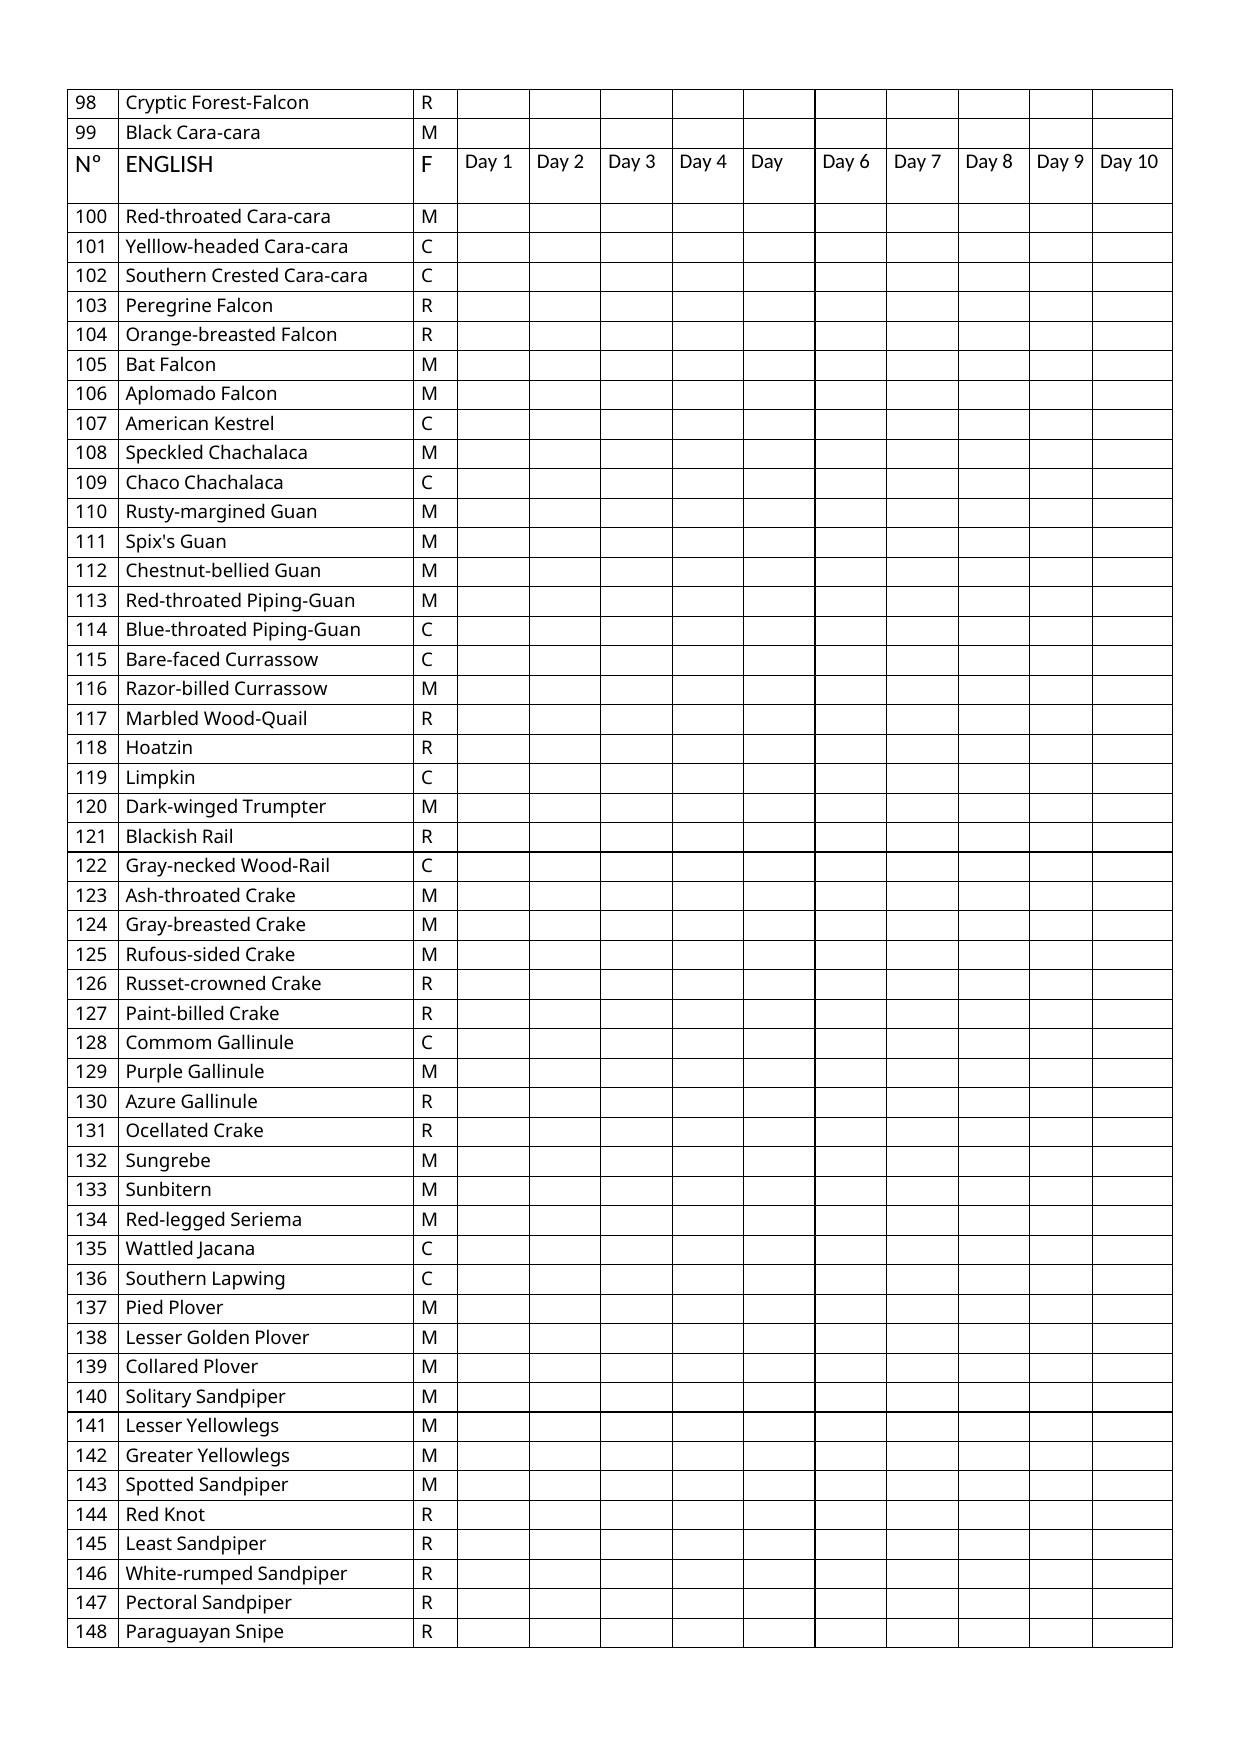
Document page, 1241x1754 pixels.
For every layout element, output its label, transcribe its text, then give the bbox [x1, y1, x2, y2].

table_cell [1030, 440, 1092, 468]
table_cell [458, 499, 529, 527]
table_cell [959, 1000, 1029, 1028]
table_cell Yelllow-headed Cara-cara [119, 233, 413, 262]
table_cell 100 [68, 204, 118, 232]
table_cell [816, 90, 886, 118]
table_cell [887, 794, 958, 822]
table_cell [601, 1471, 672, 1500]
table_cell [959, 1295, 1029, 1323]
table_cell M [414, 351, 457, 380]
table_cell [959, 794, 1029, 822]
table_cell 135 [68, 1236, 118, 1264]
table_cell Orange-breasted Falcon [119, 322, 413, 350]
table_cell Red-throated Piping-Guan [119, 587, 413, 616]
table_cell [1093, 1118, 1172, 1146]
table_cell [458, 528, 529, 557]
table_cell [816, 1383, 886, 1411]
table_cell [1093, 794, 1172, 822]
table_cell C [414, 764, 457, 792]
table_cell 103 [68, 292, 118, 321]
table_cell [1093, 351, 1172, 380]
table_cell [458, 764, 529, 792]
table_cell [673, 882, 743, 910]
table_cell [530, 204, 600, 232]
table_cell [816, 794, 886, 822]
table_cell [458, 1589, 529, 1618]
table_cell Black Cara-cara [119, 119, 413, 148]
table_cell C [414, 1029, 457, 1058]
table_cell [673, 233, 743, 262]
table_cell 109 [68, 469, 118, 498]
table_cell [601, 646, 672, 674]
table_cell [458, 617, 529, 645]
table_cell [887, 970, 958, 999]
table_cell [601, 469, 672, 498]
table_cell [530, 970, 600, 999]
table_cell [673, 1413, 743, 1441]
table_cell [673, 853, 743, 881]
table_cell [673, 587, 743, 616]
table_cell [1030, 676, 1092, 704]
table_cell [673, 1206, 743, 1234]
table_cell Bare-faced Currassow [119, 646, 413, 674]
table_cell [458, 823, 529, 851]
table_cell [1093, 469, 1172, 498]
table_cell [744, 1236, 814, 1264]
table_cell Marbled Wood-Quail [119, 705, 413, 733]
table_cell 110 [68, 499, 118, 527]
table_cell [673, 499, 743, 527]
table_cell [744, 853, 814, 881]
table_cell [816, 882, 886, 910]
table_cell [816, 970, 886, 999]
table_cell [601, 911, 672, 940]
table_cell Blackish Rail [119, 823, 413, 851]
table_cell 146 [68, 1560, 118, 1588]
table_cell [530, 735, 600, 763]
table_cell 144 [68, 1501, 118, 1529]
table_cell [1030, 90, 1092, 118]
table_cell [1030, 1265, 1092, 1293]
table_cell White-rumped Sandpiper [119, 1560, 413, 1588]
table_cell [1030, 351, 1092, 380]
table_cell [530, 440, 600, 468]
table_cell [1093, 1206, 1172, 1234]
table_cell [744, 499, 814, 527]
table_cell [530, 941, 600, 969]
table_cell [887, 587, 958, 616]
table_cell [1093, 882, 1172, 910]
table_cell [816, 263, 886, 291]
table_cell Day 4 [673, 149, 743, 203]
table_cell [1030, 1118, 1092, 1146]
table_cell [673, 1354, 743, 1382]
table_cell American Kestrel [119, 410, 413, 439]
table_cell [1030, 1000, 1092, 1028]
table_cell [458, 410, 529, 439]
table_cell M [414, 1354, 457, 1382]
table_cell [1093, 1265, 1172, 1293]
table_cell Day 2 [530, 149, 600, 203]
table_cell [744, 1501, 814, 1529]
table_cell [458, 1029, 529, 1058]
table_cell [673, 292, 743, 321]
table_cell [744, 587, 814, 616]
table_cell [887, 823, 958, 851]
table_cell [959, 587, 1029, 616]
table_cell Southern Lapwing [119, 1265, 413, 1293]
table_cell [959, 1471, 1029, 1500]
table_cell [673, 410, 743, 439]
table_cell [887, 1442, 958, 1470]
table_cell [530, 705, 600, 733]
table_cell Russet-crowned Crake [119, 970, 413, 999]
table_cell Pectoral Sandpiper [119, 1589, 413, 1618]
table_cell [1030, 853, 1092, 881]
table_cell [816, 1589, 886, 1618]
table_cell [887, 1088, 958, 1117]
table_cell [959, 705, 1029, 733]
table_cell [887, 882, 958, 910]
table_cell [601, 1118, 672, 1146]
table_cell [1030, 1324, 1092, 1352]
table_cell [601, 351, 672, 380]
table_cell C [414, 646, 457, 674]
table_cell [1093, 90, 1172, 118]
table_cell [816, 204, 886, 232]
table_cell [458, 1206, 529, 1234]
table_cell [458, 351, 529, 380]
table_cell [458, 1471, 529, 1500]
table_cell [816, 617, 886, 645]
table_cell [816, 119, 886, 148]
table_cell [458, 911, 529, 940]
table_cell [744, 263, 814, 291]
table_cell [601, 705, 672, 733]
table_cell [1093, 1560, 1172, 1588]
table_cell [458, 322, 529, 350]
table_cell [458, 1088, 529, 1117]
table_cell [673, 1471, 743, 1500]
table_cell [744, 440, 814, 468]
table_cell [673, 1501, 743, 1529]
table_cell [530, 410, 600, 439]
table_cell [744, 646, 814, 674]
table_cell [458, 970, 529, 999]
table_cell [816, 1265, 886, 1293]
table_cell [458, 1265, 529, 1293]
table_cell [816, 911, 886, 940]
table_cell 147 [68, 1589, 118, 1618]
table_cell 122 [68, 853, 118, 881]
table_cell 134 [68, 1206, 118, 1234]
table_cell [1093, 1324, 1172, 1352]
table_cell Solitary Sandpiper [119, 1383, 413, 1411]
table_cell 131 [68, 1118, 118, 1146]
table_cell [530, 1471, 600, 1500]
table_cell [530, 1560, 600, 1588]
table_cell [601, 764, 672, 792]
table_cell [458, 1177, 529, 1205]
table_cell [1093, 1589, 1172, 1618]
table_cell [673, 440, 743, 468]
table_cell 113 [68, 587, 118, 616]
table_cell [887, 705, 958, 733]
table_cell [601, 1000, 672, 1028]
table_cell [458, 1530, 529, 1559]
table_cell [744, 970, 814, 999]
table_cell [673, 676, 743, 704]
table_cell [601, 676, 672, 704]
table_cell 114 [68, 617, 118, 645]
table_cell [959, 292, 1029, 321]
table_cell [458, 1383, 529, 1411]
table_cell [1030, 233, 1092, 262]
table_cell Rufous-sided Crake [119, 941, 413, 969]
table_cell [816, 1354, 886, 1382]
table_cell [816, 322, 886, 350]
table_cell [887, 1354, 958, 1382]
table_cell [1093, 1383, 1172, 1411]
table_cell [1030, 794, 1092, 822]
table_cell [601, 528, 672, 557]
table_cell Sunbitern [119, 1177, 413, 1205]
table_cell [744, 1442, 814, 1470]
table_cell [1030, 617, 1092, 645]
table_cell [601, 617, 672, 645]
table_cell R [414, 1619, 457, 1647]
table_cell [959, 469, 1029, 498]
table_cell Greater Yellowlegs [119, 1442, 413, 1470]
table_cell [1093, 1088, 1172, 1117]
table_cell [1030, 1236, 1092, 1264]
table_cell [816, 558, 886, 586]
table_cell [458, 204, 529, 232]
table_cell [887, 1501, 958, 1529]
table_cell Rusty-margined Guan [119, 499, 413, 527]
table_cell [744, 1000, 814, 1028]
table_cell [1093, 322, 1172, 350]
table_cell [1030, 1530, 1092, 1559]
table_cell [816, 381, 886, 409]
table_cell 132 [68, 1147, 118, 1176]
table_cell [1030, 1560, 1092, 1588]
table_cell [673, 90, 743, 118]
table_cell R [414, 823, 457, 851]
table_cell [959, 764, 1029, 792]
table_cell [887, 646, 958, 674]
table_cell Purple Gallinule [119, 1059, 413, 1087]
table_cell [744, 1324, 814, 1352]
table_cell Day 9 [1030, 149, 1092, 203]
table_cell C [414, 617, 457, 645]
table_cell [673, 1029, 743, 1058]
table_cell 115 [68, 646, 118, 674]
table_cell [1093, 1236, 1172, 1264]
table_cell [1030, 381, 1092, 409]
table_cell [601, 1530, 672, 1559]
table_cell [1030, 1383, 1092, 1411]
table_cell [816, 1530, 886, 1559]
table_cell [530, 1236, 600, 1264]
table_cell [1093, 263, 1172, 291]
table_cell [530, 292, 600, 321]
table_cell [530, 794, 600, 822]
table_cell [530, 882, 600, 910]
table_cell [1093, 440, 1172, 468]
table_cell [959, 1442, 1029, 1470]
table_cell [816, 1560, 886, 1588]
table_cell [1093, 587, 1172, 616]
table_cell [601, 1619, 672, 1647]
table_cell [959, 970, 1029, 999]
table_cell [601, 1177, 672, 1205]
table_cell [744, 1147, 814, 1176]
table_cell 98 [68, 90, 118, 118]
table_cell [530, 1177, 600, 1205]
table_cell [601, 1383, 672, 1411]
table_cell [601, 823, 672, 851]
table_cell [673, 1147, 743, 1176]
table_cell [1093, 941, 1172, 969]
table_cell [601, 1501, 672, 1529]
table_cell [458, 1000, 529, 1028]
table_cell [816, 941, 886, 969]
table_cell [816, 1501, 886, 1529]
table_cell 124 [68, 911, 118, 940]
table_cell [673, 469, 743, 498]
table_cell [458, 558, 529, 586]
table_cell [744, 1589, 814, 1618]
table_cell [959, 1147, 1029, 1176]
table_cell [530, 823, 600, 851]
table_cell R [414, 90, 457, 118]
table_cell [816, 1088, 886, 1117]
table_cell [1093, 233, 1172, 262]
table_cell [1093, 1177, 1172, 1205]
table_cell Speckled Chachalaca [119, 440, 413, 468]
table_cell M [414, 587, 457, 616]
table_cell ENGLISH [119, 149, 413, 203]
table_cell [530, 1501, 600, 1529]
table_cell [744, 233, 814, 262]
table_cell [1093, 1354, 1172, 1382]
table_cell [816, 1147, 886, 1176]
table_cell [1030, 1029, 1092, 1058]
table_cell 137 [68, 1295, 118, 1323]
table_cell [1093, 617, 1172, 645]
table_cell Lesser Yellowlegs [119, 1413, 413, 1441]
table_cell [816, 1177, 886, 1205]
table_cell M [414, 1206, 457, 1234]
table_cell 125 [68, 941, 118, 969]
table_cell M [414, 381, 457, 409]
table_cell [673, 528, 743, 557]
table_cell [673, 735, 743, 763]
table_cell [887, 440, 958, 468]
table_cell [1093, 1147, 1172, 1176]
table_cell [530, 499, 600, 527]
table_cell [530, 469, 600, 498]
table_cell [530, 617, 600, 645]
table_cell [744, 1530, 814, 1559]
table_cell [673, 119, 743, 148]
table_cell 107 [68, 410, 118, 439]
table_cell [601, 1324, 672, 1352]
table_cell Cryptic Forest-Falcon [119, 90, 413, 118]
table_cell [458, 587, 529, 616]
table_cell M [414, 676, 457, 704]
table_cell [458, 676, 529, 704]
table_cell [887, 499, 958, 527]
table_cell [959, 440, 1029, 468]
table_cell M [414, 1147, 457, 1176]
table_cell 108 [68, 440, 118, 468]
table_cell [673, 705, 743, 733]
table_cell [673, 1059, 743, 1087]
table_cell [673, 204, 743, 232]
table_cell [601, 794, 672, 822]
table_cell [601, 558, 672, 586]
table_cell [744, 1206, 814, 1234]
table_cell [673, 263, 743, 291]
table_cell [673, 764, 743, 792]
table_cell Spix's Guan [119, 528, 413, 557]
table_cell [601, 1236, 672, 1264]
table_cell [816, 410, 886, 439]
table_cell [816, 1206, 886, 1234]
table_cell [744, 469, 814, 498]
table_cell [744, 1383, 814, 1411]
table_cell [887, 233, 958, 262]
table_cell [959, 1324, 1029, 1352]
table_cell [458, 1236, 529, 1264]
table_cell [959, 410, 1029, 439]
table_cell [816, 1000, 886, 1028]
table_cell 145 [68, 1530, 118, 1559]
table_cell [887, 119, 958, 148]
table_cell [1030, 410, 1092, 439]
table_cell [1030, 1471, 1092, 1500]
table_cell [530, 1059, 600, 1087]
table_cell [887, 941, 958, 969]
table_cell [887, 1295, 958, 1323]
table_cell [744, 911, 814, 940]
table_cell [601, 941, 672, 969]
table_cell [744, 381, 814, 409]
table_cell [1030, 292, 1092, 321]
table_cell [816, 1295, 886, 1323]
table_cell [673, 1000, 743, 1028]
table_cell [959, 1059, 1029, 1087]
table_cell [816, 1029, 886, 1058]
table_cell Razor-billed Currassow [119, 676, 413, 704]
table_cell [530, 1295, 600, 1323]
table_cell [1093, 204, 1172, 232]
table_cell [530, 646, 600, 674]
table_cell [816, 646, 886, 674]
table_cell [601, 735, 672, 763]
table_cell [959, 322, 1029, 350]
table_cell [816, 1442, 886, 1470]
table_cell [1030, 705, 1092, 733]
table_cell [959, 263, 1029, 291]
table_cell [1093, 292, 1172, 321]
table_cell [458, 90, 529, 118]
table_cell R [414, 322, 457, 350]
table_cell [1093, 911, 1172, 940]
table_cell [673, 1118, 743, 1146]
table_cell [959, 1619, 1029, 1647]
table_cell [744, 1029, 814, 1058]
table_cell [1030, 735, 1092, 763]
table_cell [673, 322, 743, 350]
table_cell [601, 587, 672, 616]
table_cell [1093, 1029, 1172, 1058]
table_cell [887, 381, 958, 409]
table_cell [1093, 1530, 1172, 1559]
table_cell [959, 1118, 1029, 1146]
table_cell [816, 1619, 886, 1647]
table_cell [959, 617, 1029, 645]
table_cell [601, 970, 672, 999]
table_cell [673, 617, 743, 645]
table_cell [530, 1029, 600, 1058]
table_cell [530, 587, 600, 616]
table_cell [959, 823, 1029, 851]
table_cell [887, 764, 958, 792]
table_cell [530, 1265, 600, 1293]
table_cell [1093, 499, 1172, 527]
table_cell [530, 1324, 600, 1352]
table_cell [601, 233, 672, 262]
table_cell [744, 1177, 814, 1205]
table_cell [1030, 263, 1092, 291]
table_cell [1030, 322, 1092, 350]
table_cell 136 [68, 1265, 118, 1293]
table_cell [959, 911, 1029, 940]
table_cell [959, 1206, 1029, 1234]
table_cell Limpkin [119, 764, 413, 792]
table_cell [959, 1236, 1029, 1264]
table_cell [744, 1354, 814, 1382]
table_cell [816, 676, 886, 704]
table_cell [1030, 1088, 1092, 1117]
table_cell M [414, 1059, 457, 1087]
table_cell Wattled Jacana [119, 1236, 413, 1264]
table_cell [959, 853, 1029, 881]
table_cell [1093, 1501, 1172, 1529]
table_cell [887, 322, 958, 350]
table_cell M [414, 1295, 457, 1323]
table_cell M [414, 794, 457, 822]
table_cell Peregrine Falcon [119, 292, 413, 321]
table_cell Azure Gallinule [119, 1088, 413, 1117]
table_cell [530, 853, 600, 881]
table_cell [816, 469, 886, 498]
table_cell [816, 499, 886, 527]
table_cell [744, 528, 814, 557]
table_cell [530, 263, 600, 291]
table_cell Bat Falcon [119, 351, 413, 380]
table_cell C [414, 469, 457, 498]
table_cell 102 [68, 263, 118, 291]
table_cell [1030, 1589, 1092, 1618]
table_cell 148 [68, 1619, 118, 1647]
table_cell [1093, 558, 1172, 586]
table_cell [887, 617, 958, 645]
table_cell [673, 1383, 743, 1411]
table_cell 129 [68, 1059, 118, 1087]
table_cell Day 7 [887, 149, 958, 203]
table_cell [887, 1413, 958, 1441]
table_cell [458, 1147, 529, 1176]
table_cell [458, 263, 529, 291]
table_cell [530, 1413, 600, 1441]
table_cell [887, 351, 958, 380]
table_cell [673, 1088, 743, 1117]
table_cell [530, 528, 600, 557]
table_cell [744, 1619, 814, 1647]
table_cell [1030, 499, 1092, 527]
table_cell [601, 1560, 672, 1588]
table_cell Ocellated Crake [119, 1118, 413, 1146]
table_cell Ash-throated Crake [119, 882, 413, 910]
table_cell [816, 528, 886, 557]
table_cell [530, 1619, 600, 1647]
table_cell [887, 1589, 958, 1618]
table_cell [816, 233, 886, 262]
table_cell Sungrebe [119, 1147, 413, 1176]
table_cell [1093, 381, 1172, 409]
table_cell [887, 1029, 958, 1058]
table_cell [1030, 119, 1092, 148]
table_cell [601, 90, 672, 118]
table_cell Day 8 [959, 149, 1029, 203]
table_cell C [414, 1265, 457, 1293]
table_cell [530, 1147, 600, 1176]
table_cell 130 [68, 1088, 118, 1117]
table_cell [673, 381, 743, 409]
table_cell [887, 1530, 958, 1559]
table_cell Day 10 [1093, 149, 1172, 203]
table_cell R [414, 1589, 457, 1618]
table_cell 133 [68, 1177, 118, 1205]
table_cell R [414, 1118, 457, 1146]
table_cell [1093, 853, 1172, 881]
table_cell 140 [68, 1383, 118, 1411]
table_cell [1093, 1619, 1172, 1647]
table_cell M [414, 882, 457, 910]
table_cell [601, 1589, 672, 1618]
table_cell [458, 853, 529, 881]
table_cell Day [744, 149, 814, 203]
table_cell R [414, 1501, 457, 1529]
table_cell [816, 1118, 886, 1146]
table_cell [959, 233, 1029, 262]
table_cell [1030, 764, 1092, 792]
table_cell [530, 1000, 600, 1028]
table_cell 112 [68, 558, 118, 586]
table_cell [601, 204, 672, 232]
table_cell [673, 970, 743, 999]
table_cell [959, 1383, 1029, 1411]
table_cell [601, 882, 672, 910]
table_cell [959, 676, 1029, 704]
table_cell [458, 646, 529, 674]
table_cell Red-throated Cara-cara [119, 204, 413, 232]
table_cell Paraguayan Snipe [119, 1619, 413, 1647]
table_cell [744, 617, 814, 645]
table_cell [816, 1059, 886, 1087]
table_cell [744, 322, 814, 350]
table_cell [458, 705, 529, 733]
table_cell [530, 1206, 600, 1234]
table_cell [1093, 1000, 1172, 1028]
table_cell [673, 911, 743, 940]
table_cell [1093, 735, 1172, 763]
table_cell [458, 1118, 529, 1146]
table_cell [530, 1442, 600, 1470]
table_cell [959, 1413, 1029, 1441]
table_cell [673, 646, 743, 674]
table_cell [458, 119, 529, 148]
table_cell Hoatzin [119, 735, 413, 763]
table_cell [1030, 646, 1092, 674]
table_cell M [414, 1413, 457, 1441]
table_cell 117 [68, 705, 118, 733]
table_cell Blue-throated Piping-Guan [119, 617, 413, 645]
table_cell [673, 1560, 743, 1588]
table_cell [601, 1442, 672, 1470]
table_cell Aplomado Falcon [119, 381, 413, 409]
table_cell [959, 1029, 1029, 1058]
table_cell M [414, 204, 457, 232]
table_cell [1030, 1354, 1092, 1382]
table_cell [530, 1530, 600, 1559]
table_cell [458, 1560, 529, 1588]
table_cell [458, 1354, 529, 1382]
table_cell [959, 735, 1029, 763]
table_cell [744, 1295, 814, 1323]
table_cell [1030, 1501, 1092, 1529]
table_cell [744, 705, 814, 733]
table_cell [673, 823, 743, 851]
table_cell [887, 911, 958, 940]
table_cell [1030, 1442, 1092, 1470]
table_cell [601, 499, 672, 527]
table_cell [530, 1088, 600, 1117]
table_cell [458, 735, 529, 763]
table_cell [458, 1501, 529, 1529]
table_cell R [414, 735, 457, 763]
table_cell [530, 1118, 600, 1146]
table_cell Chaco Chachalaca [119, 469, 413, 498]
table_cell [1093, 705, 1172, 733]
table_cell M [414, 440, 457, 468]
table_cell [744, 764, 814, 792]
table_cell [887, 1383, 958, 1411]
table_cell Red Knot [119, 1501, 413, 1529]
table_cell [959, 882, 1029, 910]
table_cell M [414, 941, 457, 969]
table_cell Paint-billed Crake [119, 1000, 413, 1028]
table_cell [959, 1177, 1029, 1205]
table_cell [887, 1147, 958, 1176]
table_cell [887, 90, 958, 118]
table_cell [887, 1265, 958, 1293]
table_cell [673, 1236, 743, 1264]
table_cell Collared Plover [119, 1354, 413, 1382]
table_cell C [414, 233, 457, 262]
table_cell [744, 735, 814, 763]
table_cell [1030, 970, 1092, 999]
table_cell [959, 941, 1029, 969]
table_cell [530, 1354, 600, 1382]
table_cell [959, 1354, 1029, 1382]
table_cell R [414, 970, 457, 999]
table_cell [816, 1413, 886, 1441]
table_cell [816, 735, 886, 763]
table_cell [601, 292, 672, 321]
table_cell [744, 1413, 814, 1441]
table_cell [530, 119, 600, 148]
table_cell [530, 676, 600, 704]
table_cell R [414, 292, 457, 321]
table_cell [601, 322, 672, 350]
table_cell M [414, 558, 457, 586]
table_cell Nº [68, 149, 118, 203]
table_cell [1030, 469, 1092, 498]
table_cell [1093, 410, 1172, 439]
table_cell [959, 1088, 1029, 1117]
table_cell [458, 469, 529, 498]
table_cell M [414, 499, 457, 527]
table_cell [887, 1059, 958, 1087]
table_cell 138 [68, 1324, 118, 1352]
table_cell [744, 1265, 814, 1293]
table_cell [1030, 1147, 1092, 1176]
table_cell [601, 381, 672, 409]
table_cell R [414, 1000, 457, 1028]
table_cell 121 [68, 823, 118, 851]
table_cell [887, 1206, 958, 1234]
table_cell 99 [68, 119, 118, 148]
table_cell [887, 528, 958, 557]
table_cell [887, 263, 958, 291]
table_cell [744, 1059, 814, 1087]
table_cell [458, 233, 529, 262]
table_cell [673, 1589, 743, 1618]
table_cell [887, 1619, 958, 1647]
table_cell [887, 410, 958, 439]
table_cell [887, 1324, 958, 1352]
table_cell M [414, 1471, 457, 1500]
table_cell 141 [68, 1413, 118, 1441]
table_cell [458, 1442, 529, 1470]
table_cell [887, 204, 958, 232]
table_cell [673, 1177, 743, 1205]
table_cell [673, 1619, 743, 1647]
table_cell [601, 853, 672, 881]
table_cell [530, 1589, 600, 1618]
table_cell [744, 1560, 814, 1588]
table_cell 126 [68, 970, 118, 999]
table_cell [1093, 823, 1172, 851]
table_cell [601, 1265, 672, 1293]
table_cell [1030, 204, 1092, 232]
table_cell M [414, 528, 457, 557]
table_cell [1030, 558, 1092, 586]
table_cell [673, 794, 743, 822]
table_cell [673, 1442, 743, 1470]
table_cell [744, 119, 814, 148]
table_cell [744, 941, 814, 969]
table_cell [1030, 1295, 1092, 1323]
table_cell [530, 764, 600, 792]
table_cell [816, 1236, 886, 1264]
table_cell [1093, 1413, 1172, 1441]
table_cell 120 [68, 794, 118, 822]
table_cell [1093, 970, 1172, 999]
table_cell [959, 204, 1029, 232]
table_cell Southern Crested Cara-cara [119, 263, 413, 291]
table_cell [959, 528, 1029, 557]
table_cell [458, 1059, 529, 1087]
table_cell [887, 292, 958, 321]
table_cell [601, 1354, 672, 1382]
table_cell [816, 440, 886, 468]
table_cell 116 [68, 676, 118, 704]
table_cell [816, 1471, 886, 1500]
table_cell [959, 381, 1029, 409]
table_cell R [414, 705, 457, 733]
table_cell [601, 1029, 672, 1058]
table_cell [458, 440, 529, 468]
table_cell [673, 1295, 743, 1323]
table_cell [1093, 676, 1172, 704]
table_cell [601, 1413, 672, 1441]
table_cell [530, 911, 600, 940]
table_cell [1093, 1295, 1172, 1323]
table_cell 142 [68, 1442, 118, 1470]
table_cell C [414, 853, 457, 881]
table_cell [530, 322, 600, 350]
table_cell 101 [68, 233, 118, 262]
table_cell [1030, 941, 1092, 969]
table_cell C [414, 1236, 457, 1264]
table_cell [959, 1530, 1029, 1559]
table_cell [1030, 823, 1092, 851]
table_cell Chestnut-bellied Guan [119, 558, 413, 586]
table_cell [601, 1206, 672, 1234]
table_cell [959, 351, 1029, 380]
table_cell Dark-winged Trumpter [119, 794, 413, 822]
table_cell [1093, 1059, 1172, 1087]
table_cell [601, 263, 672, 291]
table_cell [601, 119, 672, 148]
table_cell [530, 381, 600, 409]
table_cell [1093, 1442, 1172, 1470]
table_cell [458, 1295, 529, 1323]
table_cell [816, 587, 886, 616]
table_cell [959, 1589, 1029, 1618]
table_cell [458, 941, 529, 969]
table_cell [458, 882, 529, 910]
table_cell [1030, 911, 1092, 940]
table_cell [458, 1413, 529, 1441]
table_cell [1093, 1471, 1172, 1500]
table_cell C [414, 263, 457, 291]
table_cell R [414, 1530, 457, 1559]
table_cell [744, 558, 814, 586]
table_cell Gray-breasted Crake [119, 911, 413, 940]
table_cell 106 [68, 381, 118, 409]
table_cell 127 [68, 1000, 118, 1028]
table_cell [744, 1088, 814, 1117]
table_cell [1030, 587, 1092, 616]
table_cell [673, 558, 743, 586]
table_cell [530, 558, 600, 586]
table_cell Lesser Golden Plover [119, 1324, 413, 1352]
table_cell 123 [68, 882, 118, 910]
table_cell [458, 1324, 529, 1352]
table_cell [959, 646, 1029, 674]
table_cell [601, 410, 672, 439]
table_cell [744, 1471, 814, 1500]
table_cell [959, 1501, 1029, 1529]
table_cell F [414, 149, 457, 203]
table_cell [1030, 1619, 1092, 1647]
table_cell 128 [68, 1029, 118, 1058]
table_cell [959, 90, 1029, 118]
table_cell 105 [68, 351, 118, 380]
table_cell R [414, 1088, 457, 1117]
table_cell [816, 351, 886, 380]
table_cell [744, 676, 814, 704]
table_cell Spotted Sandpiper [119, 1471, 413, 1500]
table_cell [1030, 882, 1092, 910]
table_cell [959, 1265, 1029, 1293]
table_cell [887, 735, 958, 763]
table_cell [1030, 1206, 1092, 1234]
table_cell [816, 292, 886, 321]
table_cell Day 1 [458, 149, 529, 203]
table_cell [458, 381, 529, 409]
table_cell [1093, 646, 1172, 674]
table_cell [887, 469, 958, 498]
table_cell Pied Plover [119, 1295, 413, 1323]
table_cell M [414, 119, 457, 148]
table_cell [816, 705, 886, 733]
table_cell R [414, 1560, 457, 1588]
table_cell [601, 1088, 672, 1117]
table_cell 143 [68, 1471, 118, 1500]
table_cell Least Sandpiper [119, 1530, 413, 1559]
table_cell [744, 1118, 814, 1146]
table_cell M [414, 1383, 457, 1411]
table_cell [887, 1471, 958, 1500]
table_cell [744, 410, 814, 439]
table_cell M [414, 911, 457, 940]
table_cell [887, 1236, 958, 1264]
table_cell [1030, 1177, 1092, 1205]
table_cell [601, 1147, 672, 1176]
table_cell M [414, 1177, 457, 1205]
table_cell [887, 1000, 958, 1028]
table_cell [887, 558, 958, 586]
table_cell [673, 941, 743, 969]
table_cell [530, 1383, 600, 1411]
table_cell 104 [68, 322, 118, 350]
table_cell [1093, 528, 1172, 557]
table_cell [601, 440, 672, 468]
table_cell [744, 204, 814, 232]
table_cell [816, 853, 886, 881]
table_cell [673, 1324, 743, 1352]
table_cell [959, 499, 1029, 527]
table_cell [744, 882, 814, 910]
table_cell 118 [68, 735, 118, 763]
table_cell [530, 90, 600, 118]
table_cell [744, 90, 814, 118]
table_cell [887, 853, 958, 881]
table_cell Gray-necked Wood-Rail [119, 853, 413, 881]
table_cell Red-legged Seriema [119, 1206, 413, 1234]
table_cell [959, 119, 1029, 148]
table_cell 139 [68, 1354, 118, 1382]
table_cell [1030, 528, 1092, 557]
table_cell M [414, 1324, 457, 1352]
table_cell [887, 1177, 958, 1205]
table_cell [673, 1265, 743, 1293]
table_cell [816, 764, 886, 792]
table_cell [1030, 1413, 1092, 1441]
table_cell M [414, 1442, 457, 1470]
table_cell [959, 558, 1029, 586]
table_cell [887, 676, 958, 704]
table_cell [673, 1530, 743, 1559]
table_cell Day 6 [816, 149, 886, 203]
table_cell [744, 292, 814, 321]
table_cell [673, 351, 743, 380]
table_cell [744, 823, 814, 851]
table_cell [530, 351, 600, 380]
table_cell [458, 292, 529, 321]
table_cell [601, 1059, 672, 1087]
table_cell [530, 233, 600, 262]
table_cell [887, 1560, 958, 1588]
table_cell C [414, 410, 457, 439]
table_cell [1093, 119, 1172, 148]
table_cell [887, 1118, 958, 1146]
table_cell [744, 351, 814, 380]
table_cell 111 [68, 528, 118, 557]
table_cell [1093, 764, 1172, 792]
table_cell 119 [68, 764, 118, 792]
table_cell [458, 794, 529, 822]
table_cell Day 3 [601, 149, 672, 203]
table_cell [816, 823, 886, 851]
table_cell Commom Gallinule [119, 1029, 413, 1058]
table_cell [458, 1619, 529, 1647]
table_cell [744, 794, 814, 822]
table_cell [816, 1324, 886, 1352]
table_cell [601, 1295, 672, 1323]
table_cell [1030, 1059, 1092, 1087]
table_cell [959, 1560, 1029, 1588]
